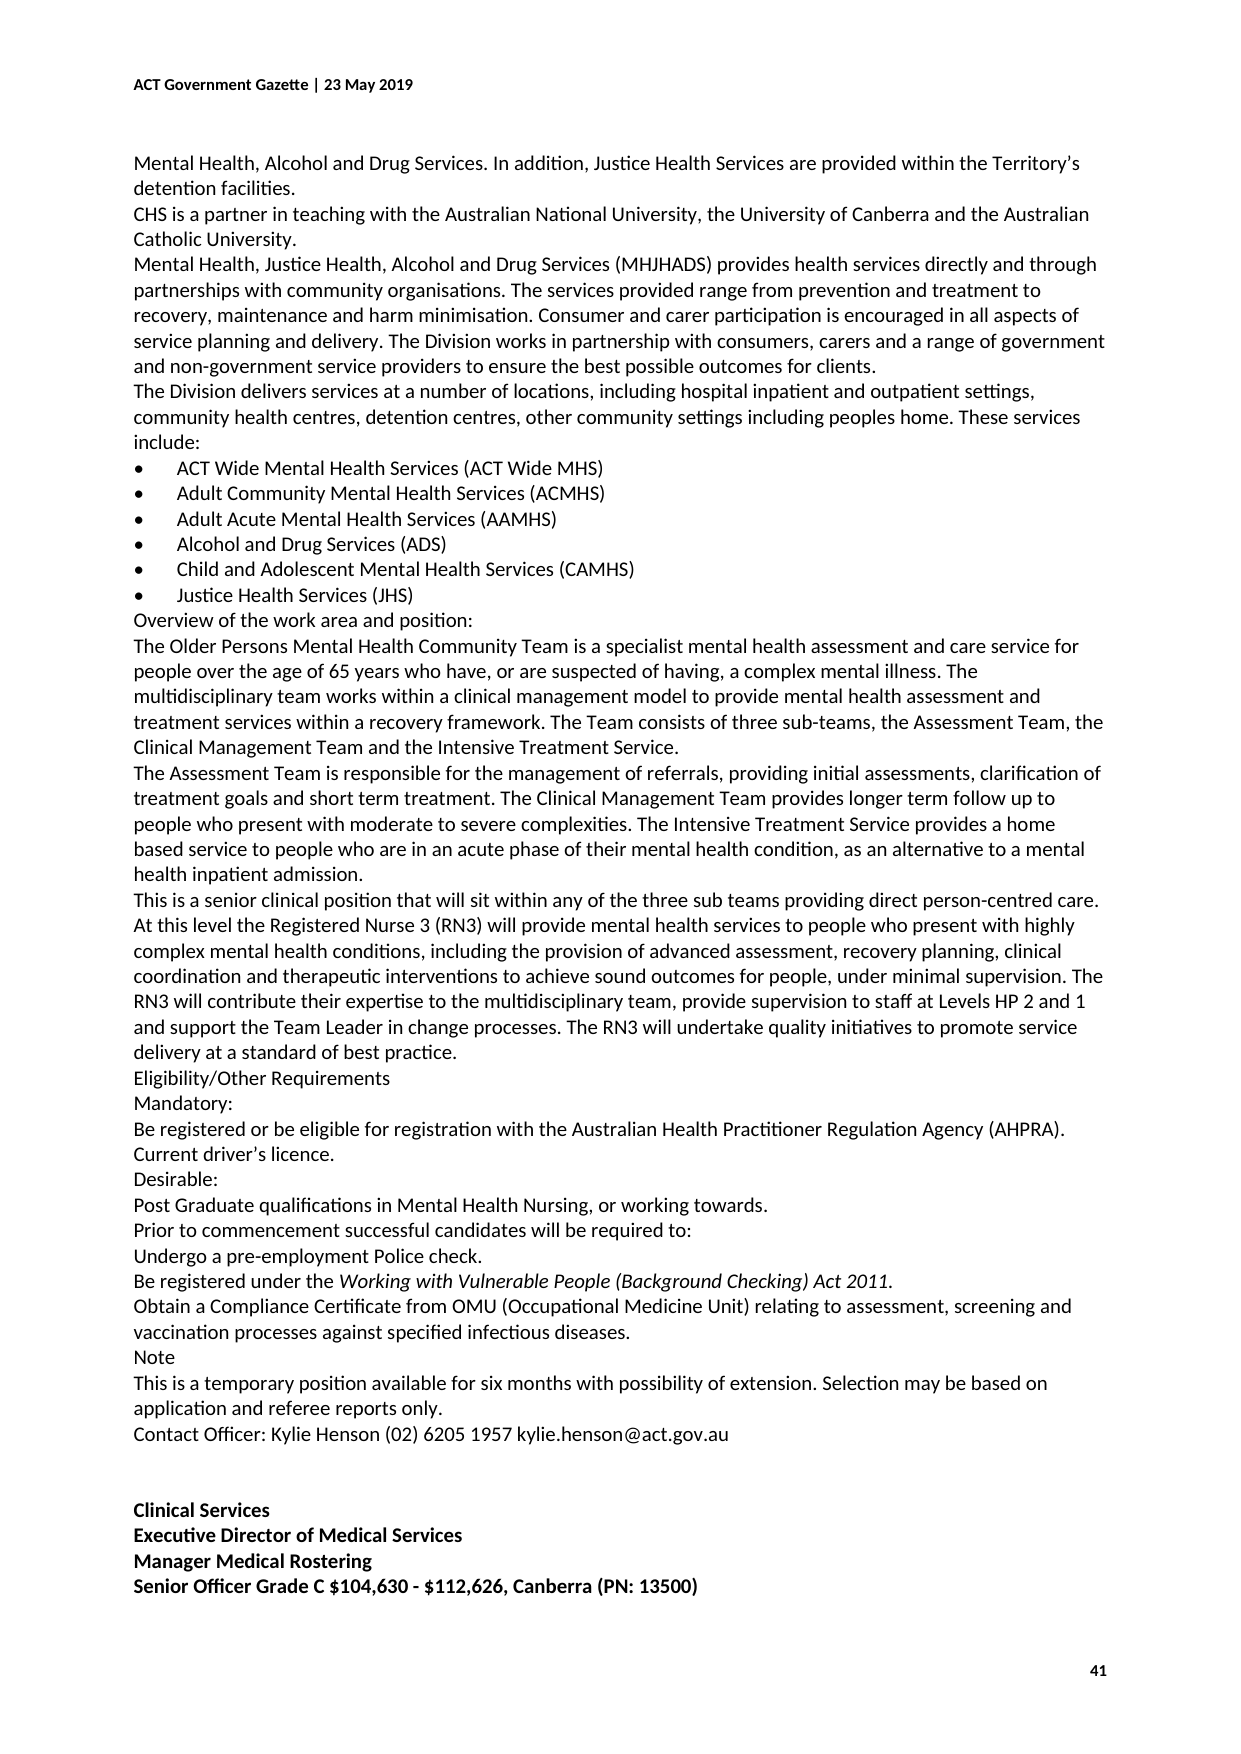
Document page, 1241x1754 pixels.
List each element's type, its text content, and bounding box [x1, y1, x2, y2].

text Note [133, 1344, 1107, 1370]
text Prior to commencement successful candidates will be required to: [133, 1217, 1107, 1243]
text Eligibility/Other Requirements [133, 1065, 1107, 1090]
text Clinical Services [133, 1497, 1107, 1522]
text Mandatory: [133, 1090, 1107, 1116]
text The Assessment Team is responsible for the management of referrals, providing initial assessments, clarification of treatment goals and short term treatment. The Clinical Management Team provides longer term follow up to people who present with moderate to severe complexities. The Intensive Treatment Service provides a home based service to people who are in an acute phase of their mental health condition, as an alternative to a mental health inpatient admission. [133, 760, 1107, 887]
text Be registered or be eligible for registration with the Australian Health Practitioner Regulation Agency (AHPRA). [133, 1116, 1107, 1141]
text Overview of the work area and position: [133, 607, 1107, 633]
text Contact Officer: Kylie Henson (02) 6205 1957 kylie.henson@act.gov.au [133, 1421, 1107, 1446]
text Undergo a pre-employment Police check. [133, 1243, 1107, 1268]
text Manager Medical Rostering [133, 1548, 1107, 1573]
text • ACT Wide Mental Health Services (ACT Wide MHS) [133, 455, 1107, 480]
text • Adult Acute Mental Health Services (AAMHS) [133, 506, 1107, 531]
text Senior Officer Grade C $104,630 - $112,626, Canberra (PN: 13500) [133, 1573, 1107, 1599]
text This is a senior clinical position that will sit within any of the three sub teams providing direct person-centred care. At this level the Registered Nurse 3 (RN3) will provide mental health services to people who present with highly complex mental health conditions, including the provision of advanced assessment, recovery planning, clinical coordination and therapeutic interventions to achieve sound outcomes for people, under minimal supervision. The RN3 will contribute their expertise to the multidisciplinary team, provide supervision to staff at Levels HP 2 and 1 and support the Team Leader in change processes. The RN3 will undertake quality initiatives to promote service delivery at a standard of best practice. [133, 887, 1107, 1065]
text Be registered under the Working with Vulnerable People (Background Checking) Act 2011. [133, 1268, 1107, 1294]
text Desirable: [133, 1167, 1107, 1192]
text • Adult Community Mental Health Services (ACMHS) [133, 480, 1107, 506]
text The Older Persons Mental Health Community Team is a specialist mental health assessment and care service for people over the age of 65 years who have, or are suspected of having, a complex mental illness. The multidisciplinary team works within a clinical management model to provide mental health assessment and treatment services within a recovery framework. The Team consists of three sub-teams, the Assessment Team, the Clinical Management Team and the Intensive Treatment Service. [133, 633, 1107, 760]
text • Justice Health Services (JHS) [133, 582, 1107, 607]
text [133, 150, 1107, 201]
text Post Graduate qualifications in Mental Health Nursing, or working towards. [133, 1192, 1107, 1217]
text Mental Health, Justice Health, Alcohol and Drug Services (MHJHADS) provides health services directly and through partnerships with community organisations. The services provided range from prevention and treatment to recovery, maintenance and harm minimisation. Consumer and carer participation is encouraged in all aspects of service planning and delivery. The Division works in partnership with consumers, carers and a range of government and non-government service providers to ensure the best possible outcomes for clients. [133, 252, 1107, 379]
text Current driver’s licence. [133, 1141, 1107, 1167]
text CHS is a partner in teaching with the Australian National University, the University of Canberra and the Australian Catholic University. [133, 201, 1107, 252]
text Executive Director of Medical Services [133, 1522, 1107, 1548]
text The Division delivers services at a number of locations, including hospital inpatient and outpatient settings, community health centres, detention centres, other community settings including peoples home. These services include: [133, 379, 1107, 455]
text • Child and Adolescent Mental Health Services (CAMHS) [133, 557, 1107, 582]
text Obtain a Compliance Certificate from OMU (Occupational Medicine Unit) relating to assessment, screening and vaccination processes against specified infectious diseases. [133, 1294, 1107, 1344]
text • Alcohol and Drug Services (ADS) [133, 531, 1107, 557]
text This is a temporary position available for six months with possibility of extension. Selection may be based on application and referee reports only. [133, 1370, 1107, 1421]
